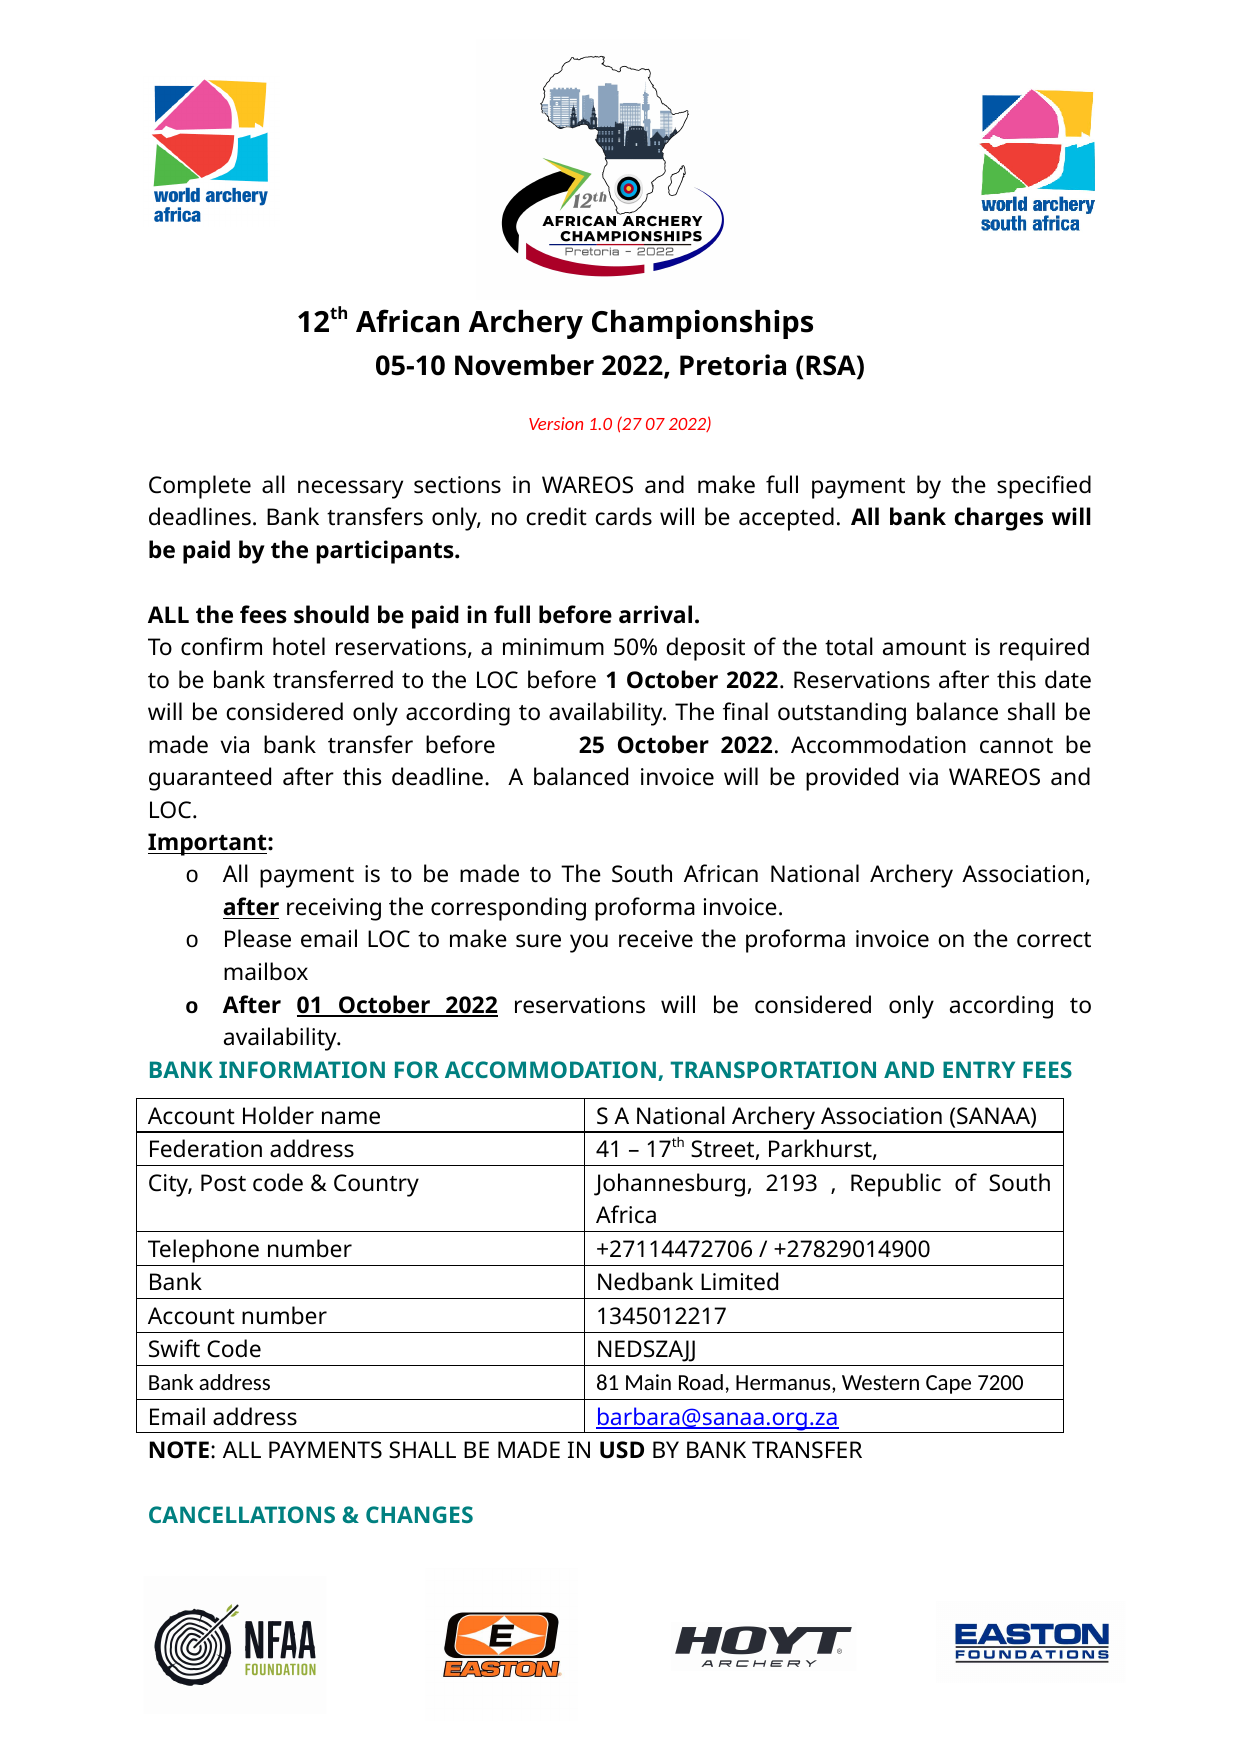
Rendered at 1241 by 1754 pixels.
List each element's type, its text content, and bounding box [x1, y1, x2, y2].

table_cell Nedbank Limited [585, 1266, 1063, 1298]
text To confirm hotel reservations, a minimum 50% deposit of the total amount is required to be bank transferred to the LOC before 1 October 2022. Reservations after this date will be considered only according to availability. The final outstanding balance shall be made via bank transfer before 25 October 2022. Accommodation cannot be guaranteed after this deadline. A balanced invoice will be provided via WAREOS and LOC. [148, 630, 1092, 825]
list Please email LOC to make sure you receive the proforma invoice on the correct mailbox [185, 923, 1092, 988]
table_cell Telephone number [137, 1232, 584, 1264]
picture [671, 1622, 857, 1671]
table_cell barbara@sanaa.org.za [585, 1400, 1063, 1432]
table_header S A National Archery Association (SANAA) [585, 1099, 1063, 1131]
table_cell +27114472706 / +27829014900 [585, 1232, 1063, 1264]
table_cell Bank address [137, 1366, 584, 1399]
table_cell 41 – 17th Street, Parkhurst, [585, 1133, 1063, 1165]
picture [143, 76, 280, 227]
table_cell 1345012217 [585, 1299, 1063, 1332]
list All payment is to be made to The South African National Archery Association, after receiving the corresponding proforma invoice. [185, 858, 1092, 923]
table_header Account Holder name [137, 1099, 584, 1131]
table_cell City, Post code & Country [137, 1166, 584, 1231]
table_cell NEDSZAJJ [585, 1333, 1063, 1365]
picture [143, 1576, 327, 1714]
text Important: [148, 825, 1092, 858]
table_cell Swift Code [137, 1333, 584, 1365]
text ALL the fees should be paid in full before arrival. [148, 598, 1092, 630]
table_cell Account number [137, 1299, 584, 1332]
table_cell 81 Main Road, Hermanus, Western Cape 7200 [585, 1366, 1063, 1399]
picture [936, 1601, 1125, 1683]
table_cell Email address [137, 1400, 584, 1432]
picture [425, 1568, 578, 1721]
text Complete all necessary sections in WAREOS and make full payment by the specified deadlines. Bank transfers only, no credit cards will be accepted. All bank charges will be paid by the participants. [148, 468, 1092, 565]
picture [968, 77, 1110, 236]
table_cell Bank [137, 1266, 584, 1298]
list After 01 October 2022 reservations will be considered only according to availability. [185, 988, 1092, 1053]
picture [476, 39, 750, 300]
text BANK INFORMATION FOR ACCOMMODATION, TRANSPORTATION AND ENTRY FEES [148, 1053, 1092, 1085]
text CANCELLATIONS & CHANGES [148, 1498, 1092, 1531]
table_cell Johannesburg, 2193 , Republic of South Africa [585, 1166, 1063, 1231]
table_cell Federation address [137, 1133, 584, 1165]
text NOTE: ALL PAYMENTS SHALL BE MADE IN USD BY BANK TRANSFER [148, 1433, 1092, 1466]
